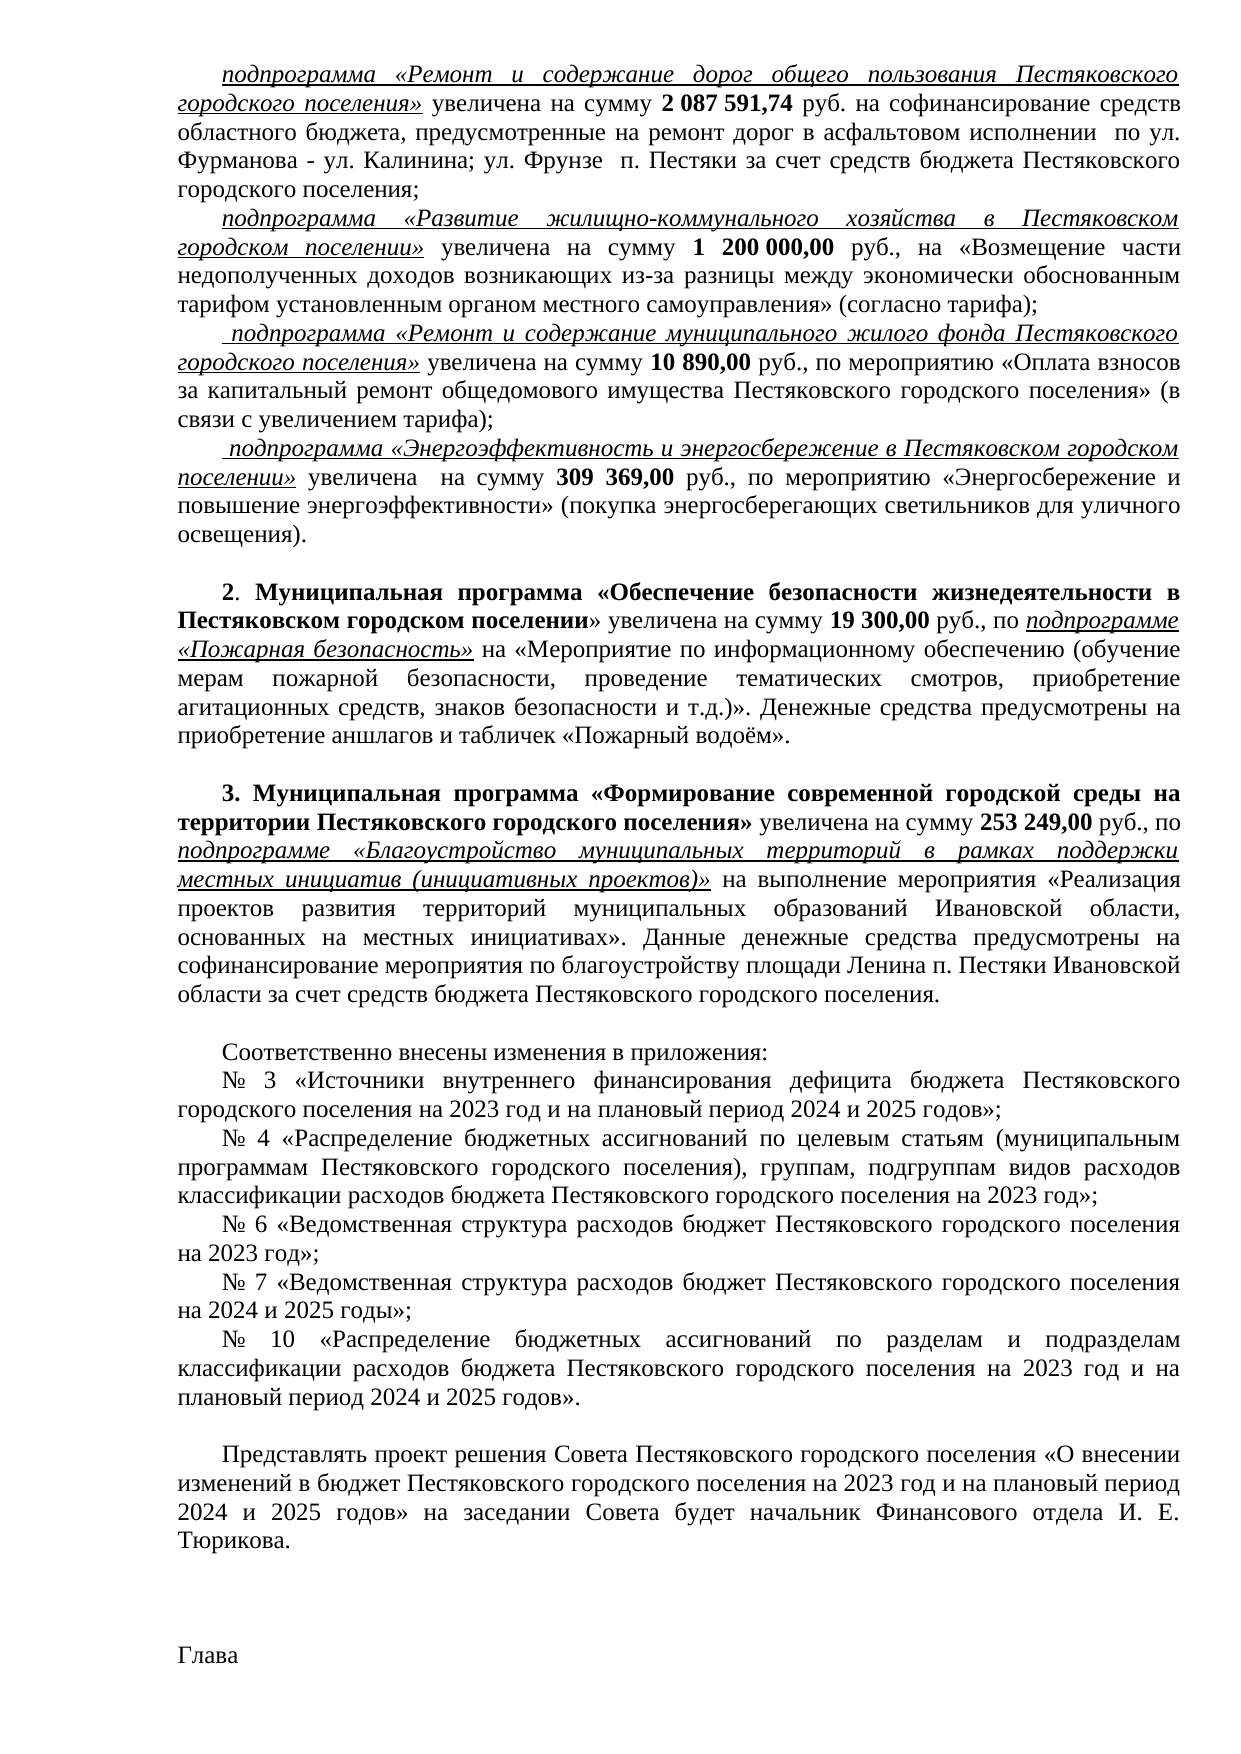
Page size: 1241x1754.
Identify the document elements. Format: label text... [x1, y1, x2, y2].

text № 4 «Распределение бюджетных ассигнований по целевым статьям (муниципальным программам Пестяковского городского поселения), группам, подгруппам видов расходов классификации расходов бюджета Пестяковского городского поселения на 2023 год»; [177, 1123, 1181, 1209]
text 3. Муниципальная программа «Формирование современной городской среды на территории Пестяковского городского поселения» увеличена на сумму 253 249,00 руб., по подпрограмме «Благоустройство муниципальных территорий в рамках поддержки местных инициатив (инициативных проектов)» на выполнение мероприятия «Реализация проектов развития территорий муниципальных образований Ивановской области, основанных на местных инициативах». Данные денежные средства предусмотрены на софинансирование мероприятия по благоустройству площади Ленина п. Пестяки Ивановской области за счет средств бюджета Пестяковского городского поселения. [177, 778, 1181, 1008]
text подпрограмма «Ремонт и содержание муниципального жилого фонда Пестяковского городского поселения» увеличена на сумму 10 890,00 руб., по мероприятию «Оплата взносов за капитальный ремонт общедомового имущества Пестяковского городского поселения» (в связи с увеличением тарифа); [177, 318, 1181, 433]
text № 3 «Источники внутреннего финансирования дефицита бюджета Пестяковского городского поселения на 2023 год и на плановый период 2024 и 2025 годов»; [177, 1065, 1181, 1123]
text № 7 «Ведомственная структура расходов бюджет Пестяковского городского поселения на 2024 и 2025 годы»; [177, 1267, 1181, 1324]
text подпрограмма «Энергоэффективность и энергосбережение в Пестяковском городском поселении» увеличена на сумму 309 369,00 руб., по мероприятию «Энергосбережение и повышение энергоэффективности» (покупка энергосберегающих светильников для уличного освещения). [177, 433, 1181, 548]
text подпрограмма «Развитие жилищно-коммунального хозяйства в Пестяковском городском поселении» увеличена на сумму 1 200 000,00 руб., на «Возмещение части недополученных доходов возникающих из-за разницы между экономически обоснованным тарифом установленным органом местного самоуправления» (согласно тарифа); [177, 203, 1181, 318]
text 2. Муниципальная программа «Обеспечение безопасности жизнедеятельности в Пестяковском городском поселении» увеличена на сумму 19 300,00 руб., по подпрограмме «Пожарная безопасность» на «Мероприятие по информационному обеспечению (обучение мерам пожарной безопасности, проведение тематических смотров, приобретение агитационных средств, знаков безопасности и т.д.)». Денежные средства предусмотрены на приобретение аншлагов и табличек «Пожарный водоём». [177, 577, 1181, 749]
text Глава [177, 1640, 1181, 1669]
text № 10 «Распределение бюджетных ассигнований по разделам и подразделам классификации расходов бюджета Пестяковского городского поселения на 2023 год и на плановый период 2024 и 2025 годов». [177, 1324, 1181, 1410]
text Представлять проект решения Совета Пестяковского городского поселения «О внесении изменений в бюджет Пестяковского городского поселения на 2023 год и на плановый период 2024 и 2025 годов» на заседании Совета будет начальник Финансового отдела И. Е. Тюрикова. [177, 1439, 1181, 1554]
text Соответственно внесены изменения в приложения: [177, 1037, 1181, 1065]
text подпрограмма «Ремонт и содержание дорог общего пользования Пестяковского городского поселения» увеличена на сумму 2 087 591,74 руб. на софинансирование средств областного бюджета, предусмотренные на ремонт дорог в асфальтовом исполнении по ул. Фурманова - ул. Калинина; ул. Фрунзе п. Пестяки за счет средств бюджета Пестяковского городского поселения; [177, 59, 1181, 203]
text № 6 «Ведомственная структура расходов бюджет Пестяковского городского поселения на 2023 год»; [177, 1209, 1181, 1267]
